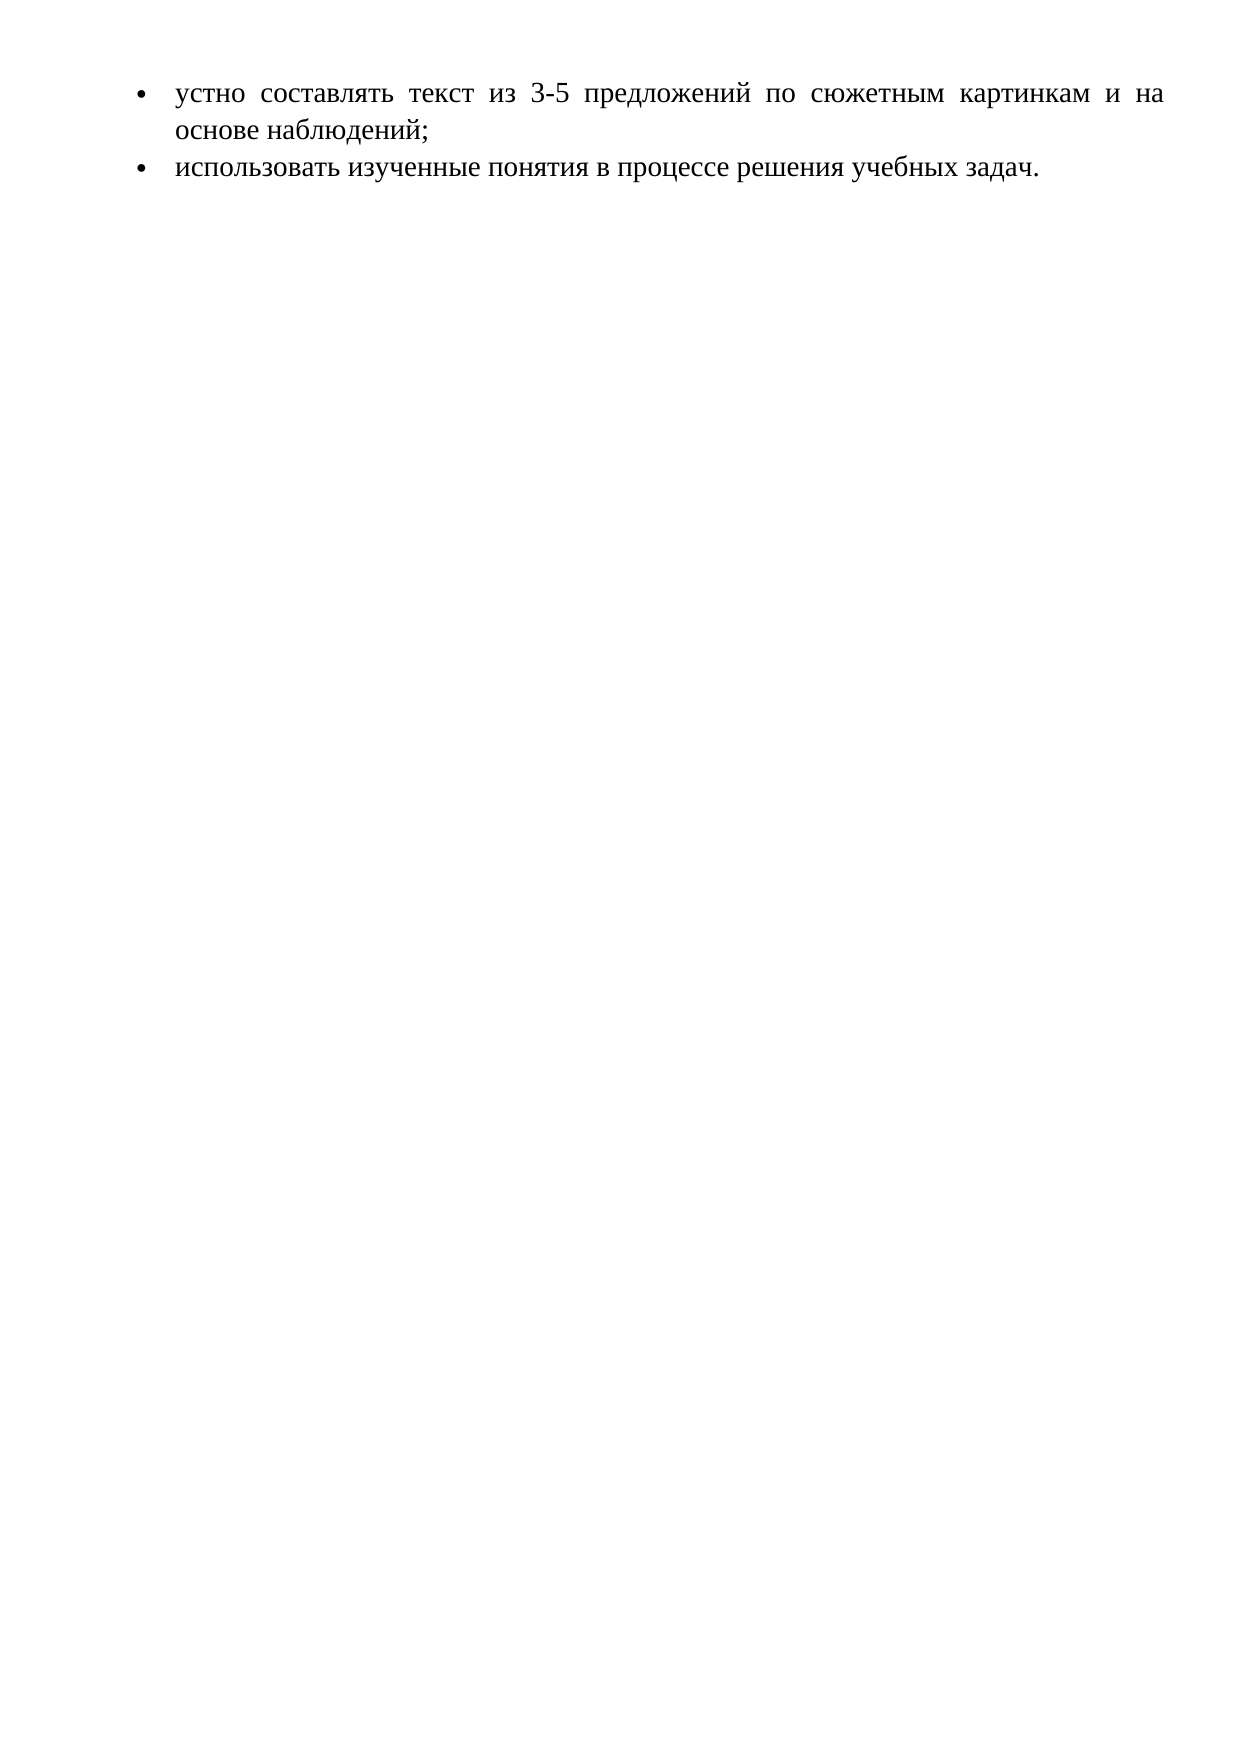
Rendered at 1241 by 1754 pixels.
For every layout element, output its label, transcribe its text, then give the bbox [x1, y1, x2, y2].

list использовать изученные понятия в процессе решения учебных задач. [137, 149, 1165, 182]
list устно составлять текст из 3-5 предложений по сюжетным картинкам и на основе наблюдений; [137, 75, 1165, 145]
